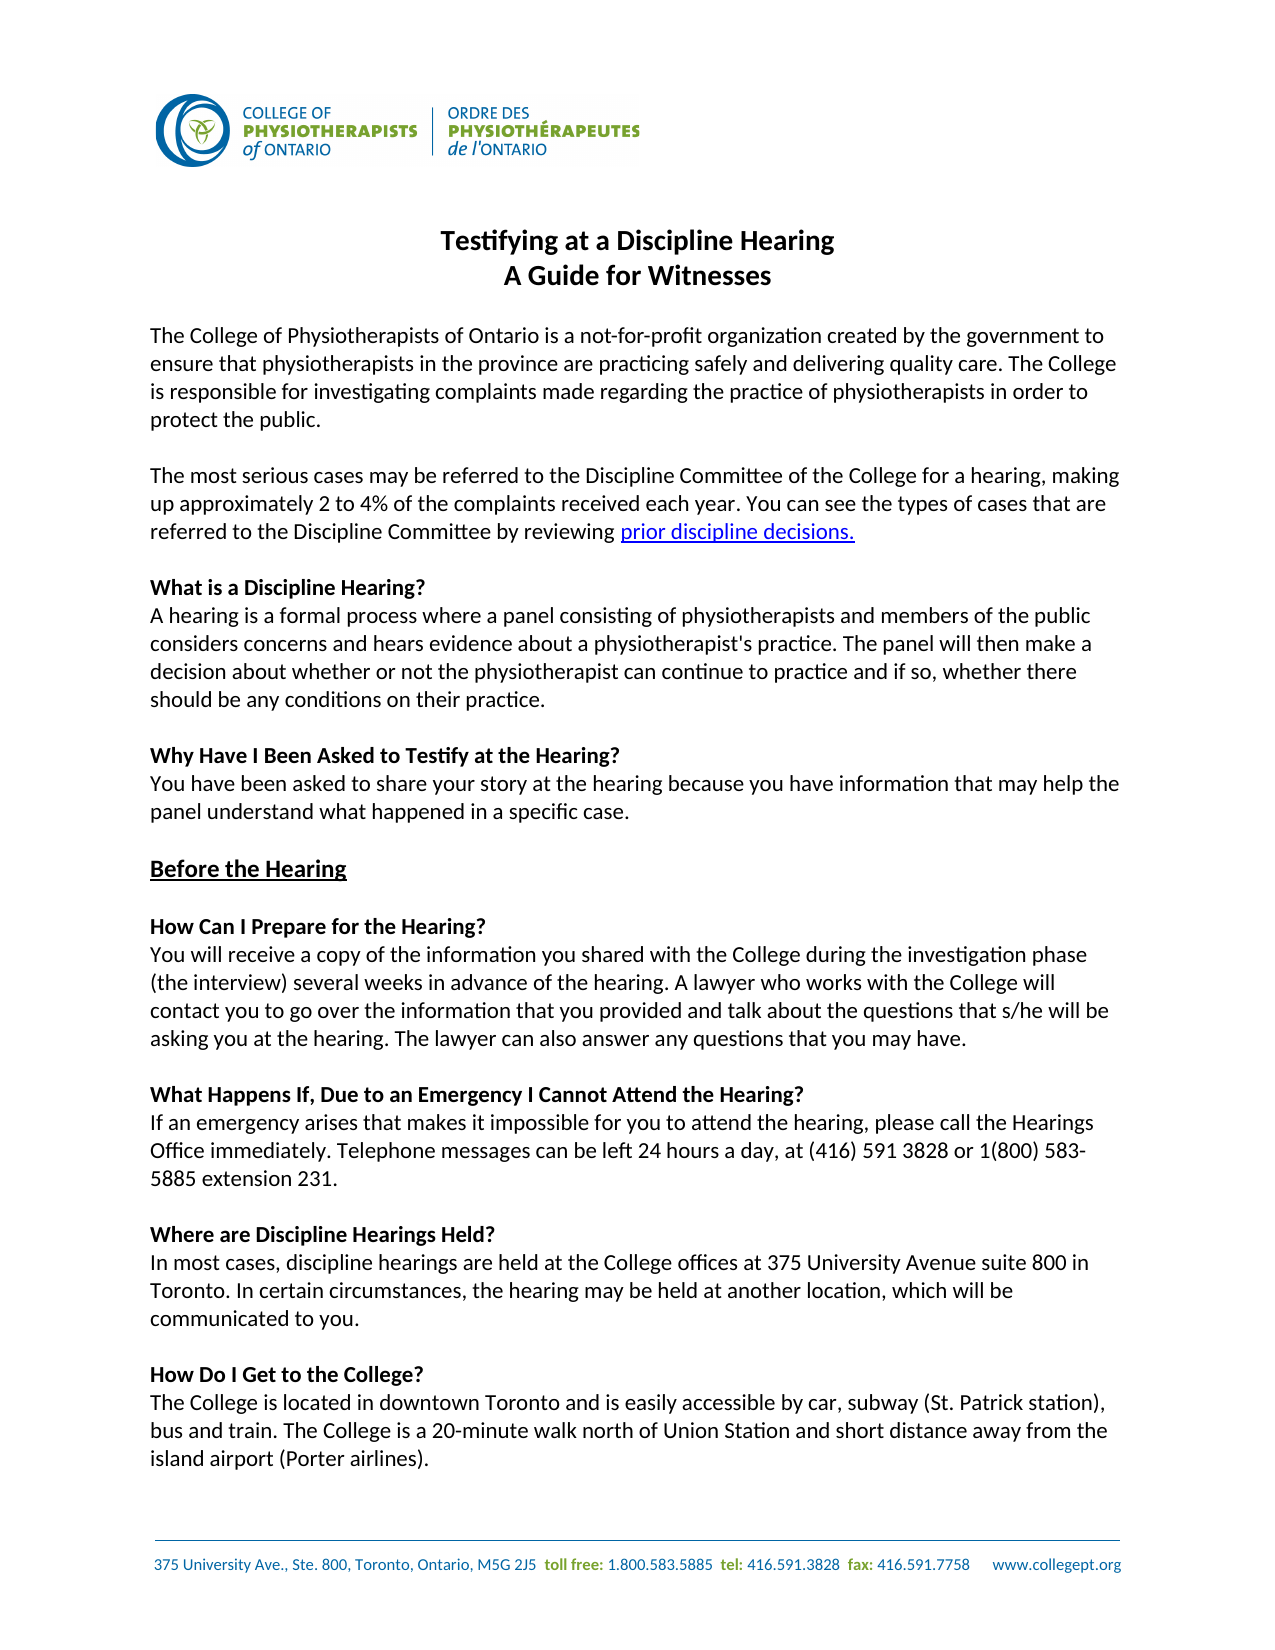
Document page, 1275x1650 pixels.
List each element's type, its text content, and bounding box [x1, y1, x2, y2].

text Where are Discipline Hearings Held? [150, 1220, 1125, 1248]
text What Happens If, Due to an Emergency I Cannot Attend the Hearing? [150, 1080, 1125, 1108]
picture [155, 94, 640, 167]
text The most serious cases may be referred to the Discipline Committee of the College for a hearing, making up approximately 2 to 4% of the complaints received each year. You can see the types of cases that are referred to the Discipline Committee by reviewing prior discipline decisions. [150, 461, 1125, 545]
text Testifying at a Discipline Hearing [150, 222, 1125, 257]
subtitle The College of Physiotherapists of Ontario is a not-for-profit organization created by the government to ensure that physiotherapists in the province are practicing safely and delivering quality care. The College is responsible for investigating complaints made regarding the practice of physiotherapists in order to protect the public. [150, 321, 1125, 433]
text How Do I Get to the College? [150, 1360, 1125, 1388]
text What is a Discipline Hearing? [150, 573, 1125, 601]
text The College is located in downtown Toronto and is easily accessible by car, subway (St. Patrick station), bus and train. The College is a 20-minute walk north of Union Station and short distance away from the island airport (Porter airlines). [150, 1388, 1125, 1472]
text A Guide for Witnesses [150, 257, 1125, 293]
text Why Have I Been Asked to Testify at the Hearing? [150, 741, 1125, 769]
text You will receive a copy of the information you shared with the College during the investigation phase (the interview) several weeks in advance of the hearing. A lawyer who works with the College will contact you to go over the information that you provided and talk about the questions that s/he will be asking you at the hearing. The lawyer can also answer any questions that you may have. [150, 940, 1125, 1052]
text How Can I Prepare for the Hearing? [150, 912, 1125, 940]
text You have been asked to share your story at the hearing because you have information that may help the panel understand what happened in a specific case. [150, 769, 1125, 825]
text In most cases, discipline hearings are held at the College offices at 375 University Avenue suite 800 in Toronto. In certain circumstances, the hearing may be held at another location, which will be communicated to you. [150, 1248, 1125, 1332]
text A hearing is a formal process where a panel consisting of physiotherapists and members of the public considers concerns and hears evidence about a physiotherapist's practice. The panel will then make a decision about whether or not the physiotherapist can continue to practice and if so, whether there should be any conditions on their practice. [150, 601, 1125, 713]
text If an emergency arises that makes it impossible for you to attend the hearing, please call the Hearings Office immediately. Telephone messages can be left 24 hours a day, at (416) 591 3828 or 1(800) 583-5885 extension 231. [150, 1108, 1125, 1192]
text Before the Hearing [150, 853, 1125, 884]
